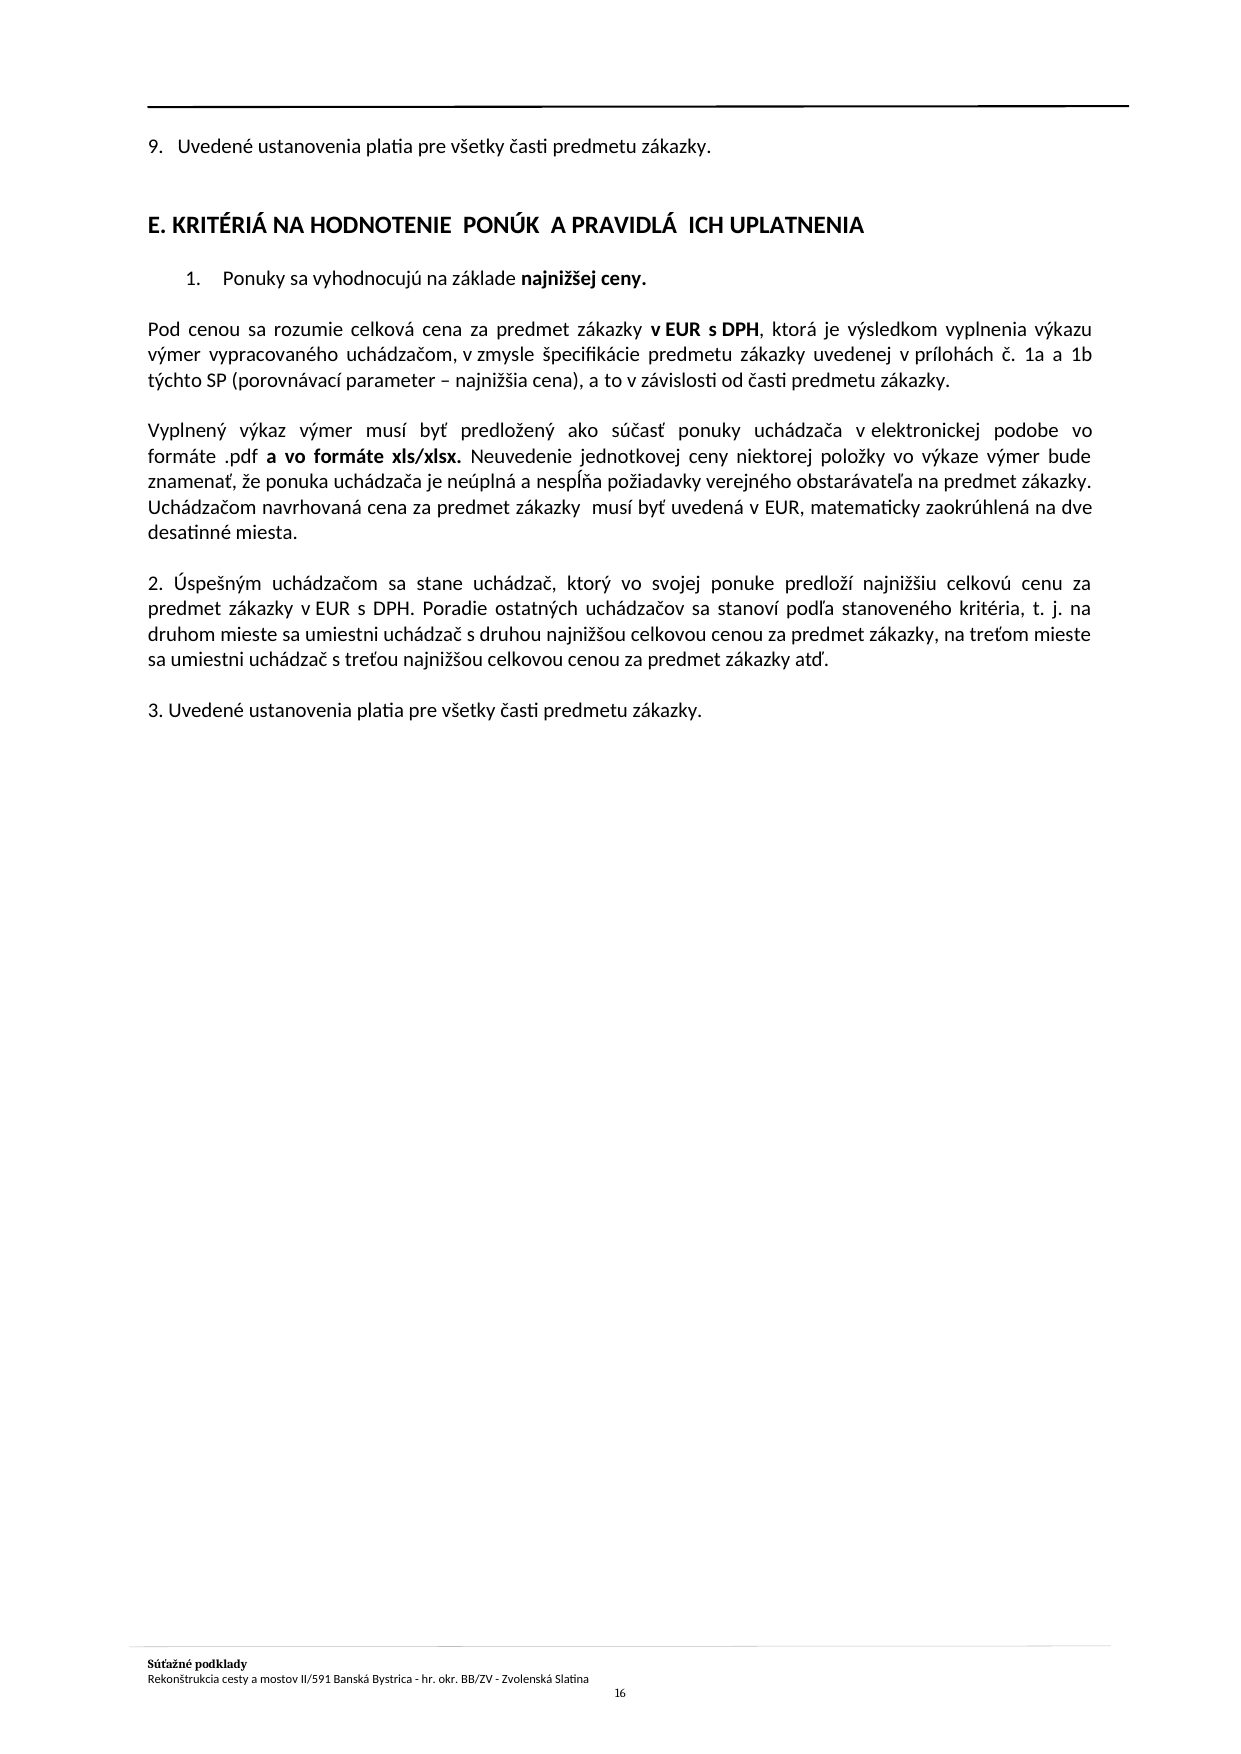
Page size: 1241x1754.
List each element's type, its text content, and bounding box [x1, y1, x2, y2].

list 3. Uvedené ustanovenia platia pre všetky časti predmetu zákazky. [148, 697, 1092, 723]
text E. KRITÉRIÁ NA HODNOTENIE PONÚK A PRAVIDLÁ ICH UPLATNENIA [148, 209, 1092, 240]
text Pod cenou sa rozumie celková cena za predmet zákazky v EUR s DPH, ktorá je výsledkom vyplnenia výkazu výmer vypracovaného uchádzačom, v zmysle špecifikácie predmetu zákazky uvedenej v prílohách č. 1a a 1b týchto SP (porovnávací parameter – najnižšia cena), a to v závislosti od časti predmetu zákazky. [148, 316, 1092, 392]
text Vyplnený výkaz výmer musí byť predložený ako súčasť ponuky uchádzača v elektronickej podobe vo formáte .pdf a vo formáte xls/xlsx. Neuvedenie jednotkovej ceny niektorej položky vo výkaze výmer bude znamenať, že ponuka uchádzača je neúplná a nespĺňa požiadavky verejného obstarávateľa na predmet zákazky. Uchádzačom navrhovaná cena za predmet zákazky musí byť uvedená v EUR, matematicky zaokrúhlená na dve desatinné miesta. [148, 418, 1092, 545]
list Ponuky sa vyhodnocujú na základe najnižšej ceny. [185, 265, 1092, 291]
list Uvedené ustanovenia platia pre všetky časti predmetu zákazky. [148, 133, 1092, 158]
text 2. Úspešným uchádzačom sa stane uchádzač, ktorý vo svojej ponuke predloží najnižšiu celkovú cenu za predmet zákazky v EUR s DPH. Poradie ostatných uchádzačov sa stanoví podľa stanoveného kritéria, t. j. na druhom mieste sa umiestni uchádzač s druhou najnižšou celkovou cenou za predmet zákazky, na treťom mieste sa umiestni uchádzač s treťou najnižšou celkovou cenou za predmet zákazky atď. [148, 570, 1092, 672]
